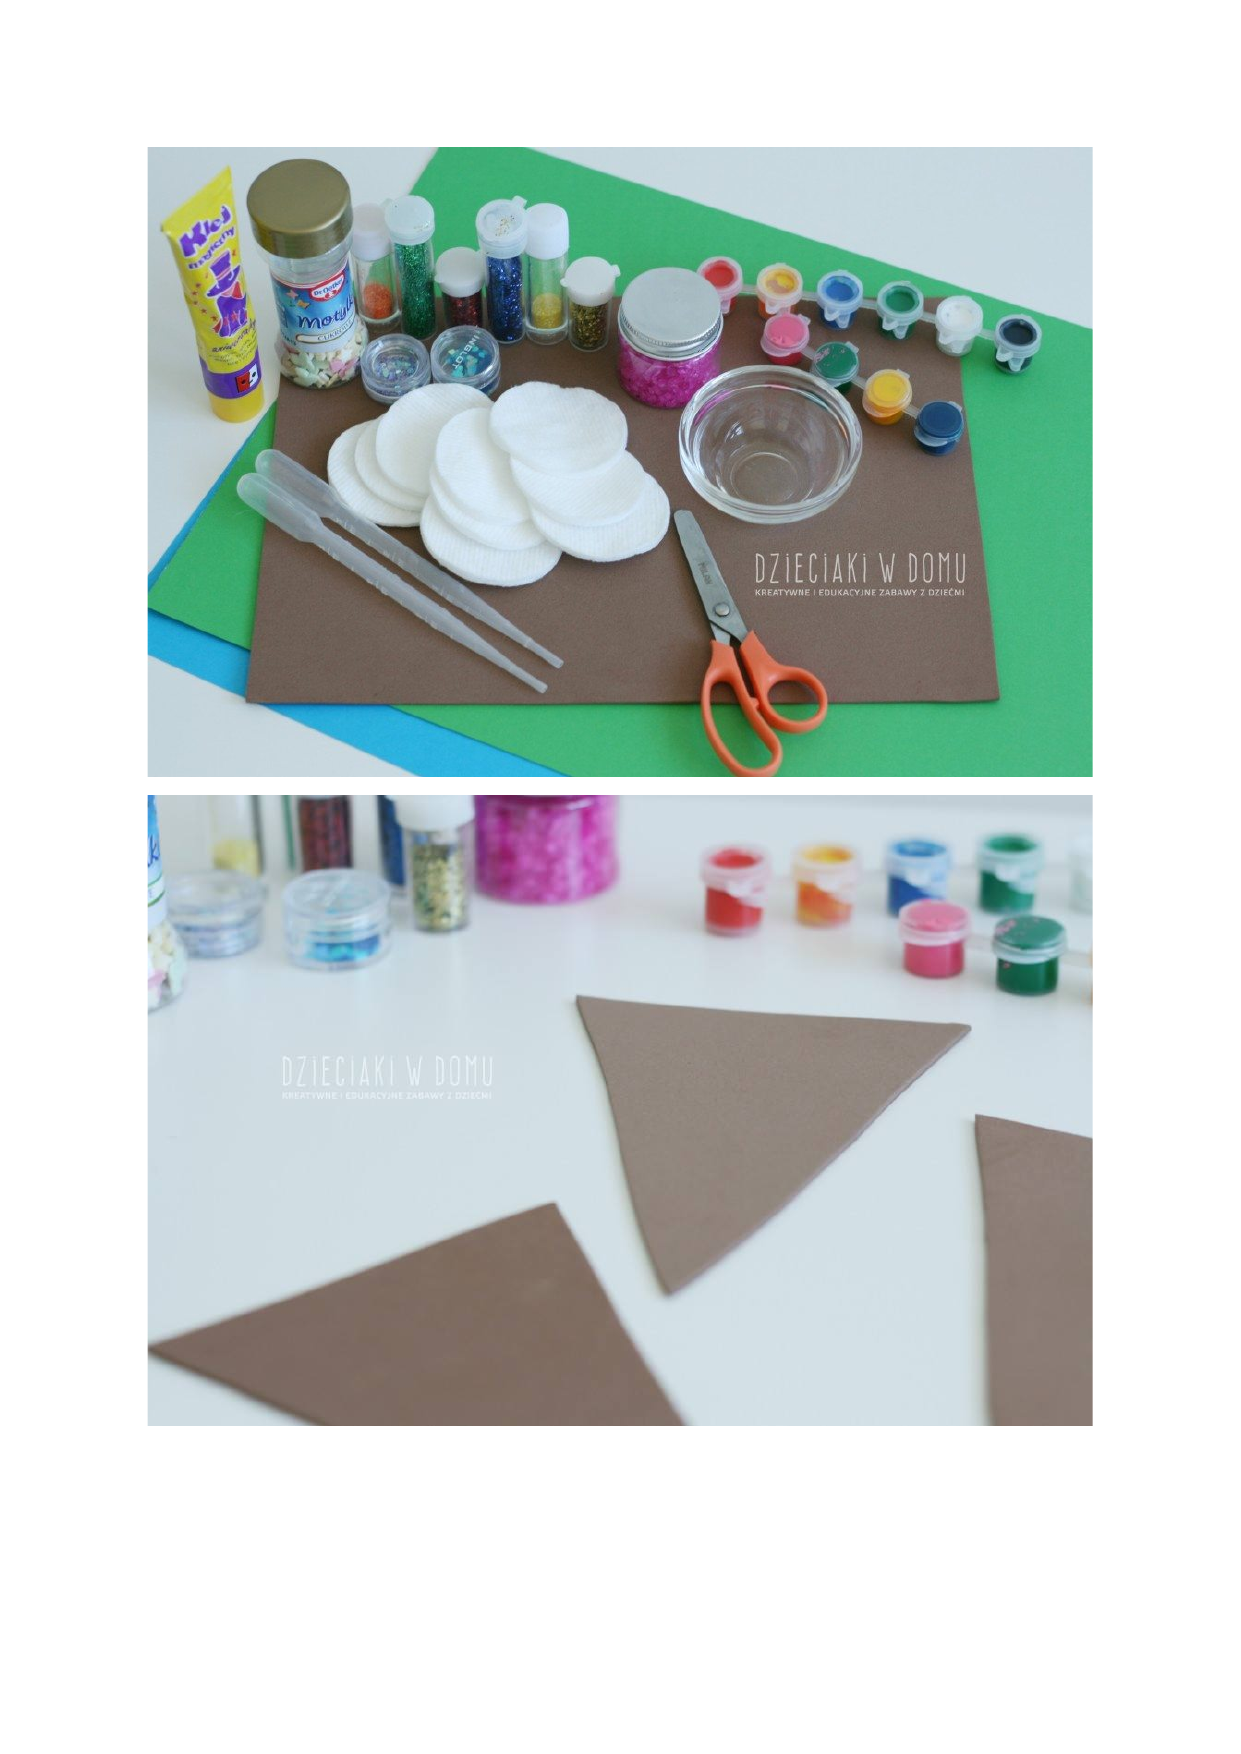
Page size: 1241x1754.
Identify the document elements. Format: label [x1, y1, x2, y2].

picture [147, 147, 1093, 777]
picture [147, 795, 1093, 1426]
